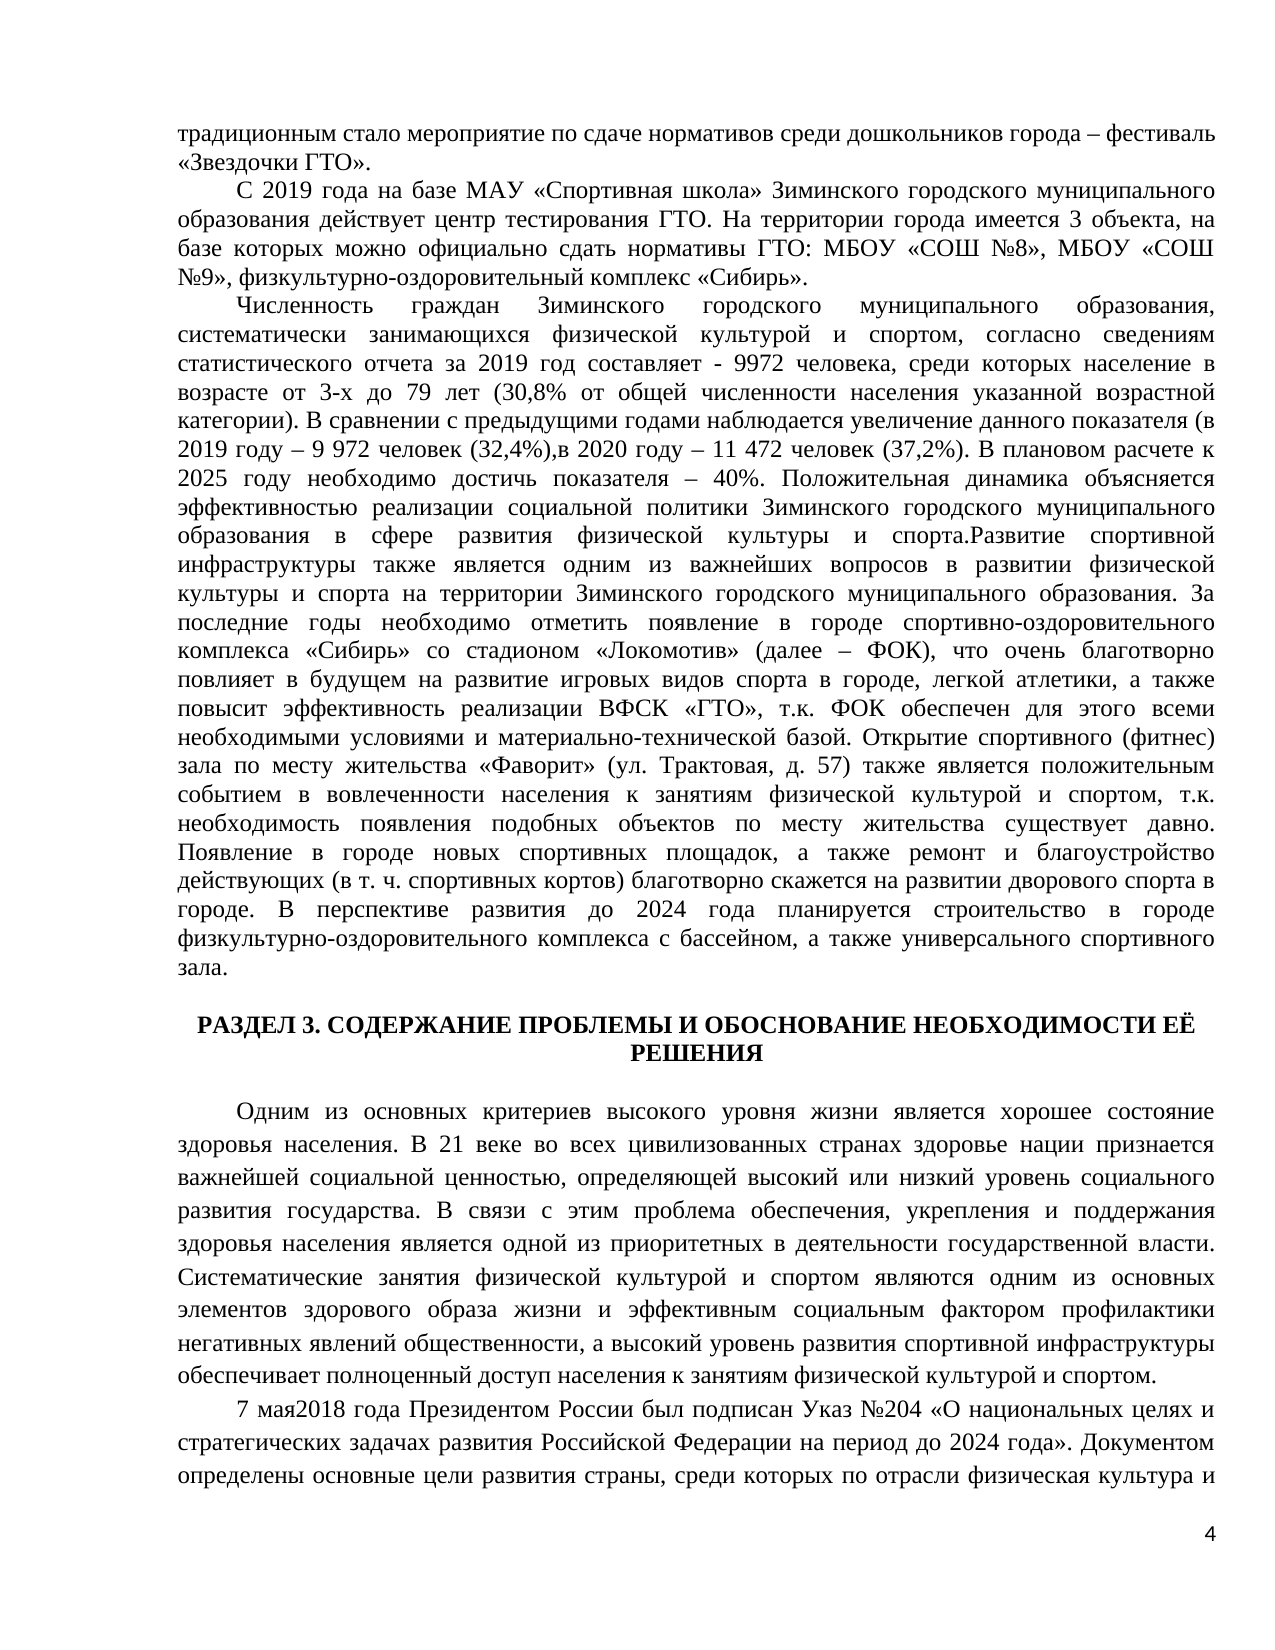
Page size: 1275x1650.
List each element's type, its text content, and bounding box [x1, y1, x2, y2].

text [177, 1394, 1216, 1488]
text РАЗДЕЛ 3. СОДЕРЖАНИЕ ПРОБЛЕМЫ И ОБОСНОВАНИЕ НЕОБХОДИМОСТИ ЕЁ РЕШЕНИЯ [177, 1010, 1216, 1067]
text Численность граждан Зиминского городского муниципального образования, систематически занимающихся физической культурой и спортом, согласно сведениям статистического отчета за 2019 год составляет - 9972 человека, среди которых население в возрасте от 3-х до 79 лет (30,8% от общей численности населения указанной возрастной категории). В сравнении с предыдущими годами наблюдается увеличение данного показателя (в 2019 году – 9 972 человек (32,4%),в 2020 году – 11 472 человек (37,2%). В плановом расчете к 2025 году необходимо достичь показателя – 40%. Положительная динамика объясняется эффективностью реализации социальной политики Зиминского городского муниципального образования в сфере развития физической культуры и спорта.Развитие спортивной инфраструктуры также является одним из важнейших вопросов в развитии физической культуры и спорта на территории Зиминского городского муниципального образования. За последние годы необходимо отметить появление в городе спортивно-оздоровительного комплекса «Сибирь» со стадионом «Локомотив» (далее – ФОК), что очень благотворно повлияет в будущем на развитие игровых видов спорта в городе, легкой атлетики, а также повысит эффективность реализации ВФСК «ГТО», т.к. ФОК обеспечен для этого всеми необходимыми условиями и материально-технической базой. Открытие спортивного (фитнес) зала по месту жительства «Фаворит» (ул. Трактовая, д. 57) также является положительным событием в вовлеченности населения к занятиям физической культурой и спортом, т.к. необходимость появления подобных объектов по месту жительства существует давно. Появление в городе новых спортивных площадок, а также ремонт и благоустройство действующих (в т. ч. спортивных кортов) благотворно скажется на развитии дворового спорта в городе. В перспективе развития до 2024 года планируется строительство в городе физкультурно-оздоровительного комплекса с бассейном, а также универсального спортивного зала. [177, 291, 1216, 981]
text Одним из основных критериев высокого уровня жизни является хорошее состояние здоровья населения. В 21 веке во всех цивилизованных странах здоровье нации признается важнейшей социальной ценностью, определяющей высокий или низкий уровень социального развития государства. В связи с этим проблема обеспечения, укрепления и поддержания здоровья населения является одной из приоритетных в деятельности государственной власти. Систематические занятия физической культурой и спортом являются одним из основных элементов здорового образа жизни и эффективным социальным фактором профилактики негативных явлений общественности, а высокий уровень развития спортивной инфраструктуры обеспечивает полноценный доступ населения к занятиям физической культурой и спортом. [177, 1096, 1216, 1389]
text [177, 118, 1216, 176]
text С 2019 года на базе МАУ «Спортивная школа» Зиминского городского муниципального образования действует центр тестирования ГТО. На территории города имеется 3 объекта, на базе которых можно официально сдать нормативы ГТО: МБОУ «СОШ №8», МБОУ «СОШ №9», физкультурно-оздоровительный комплекс «Сибирь». [177, 176, 1216, 291]
